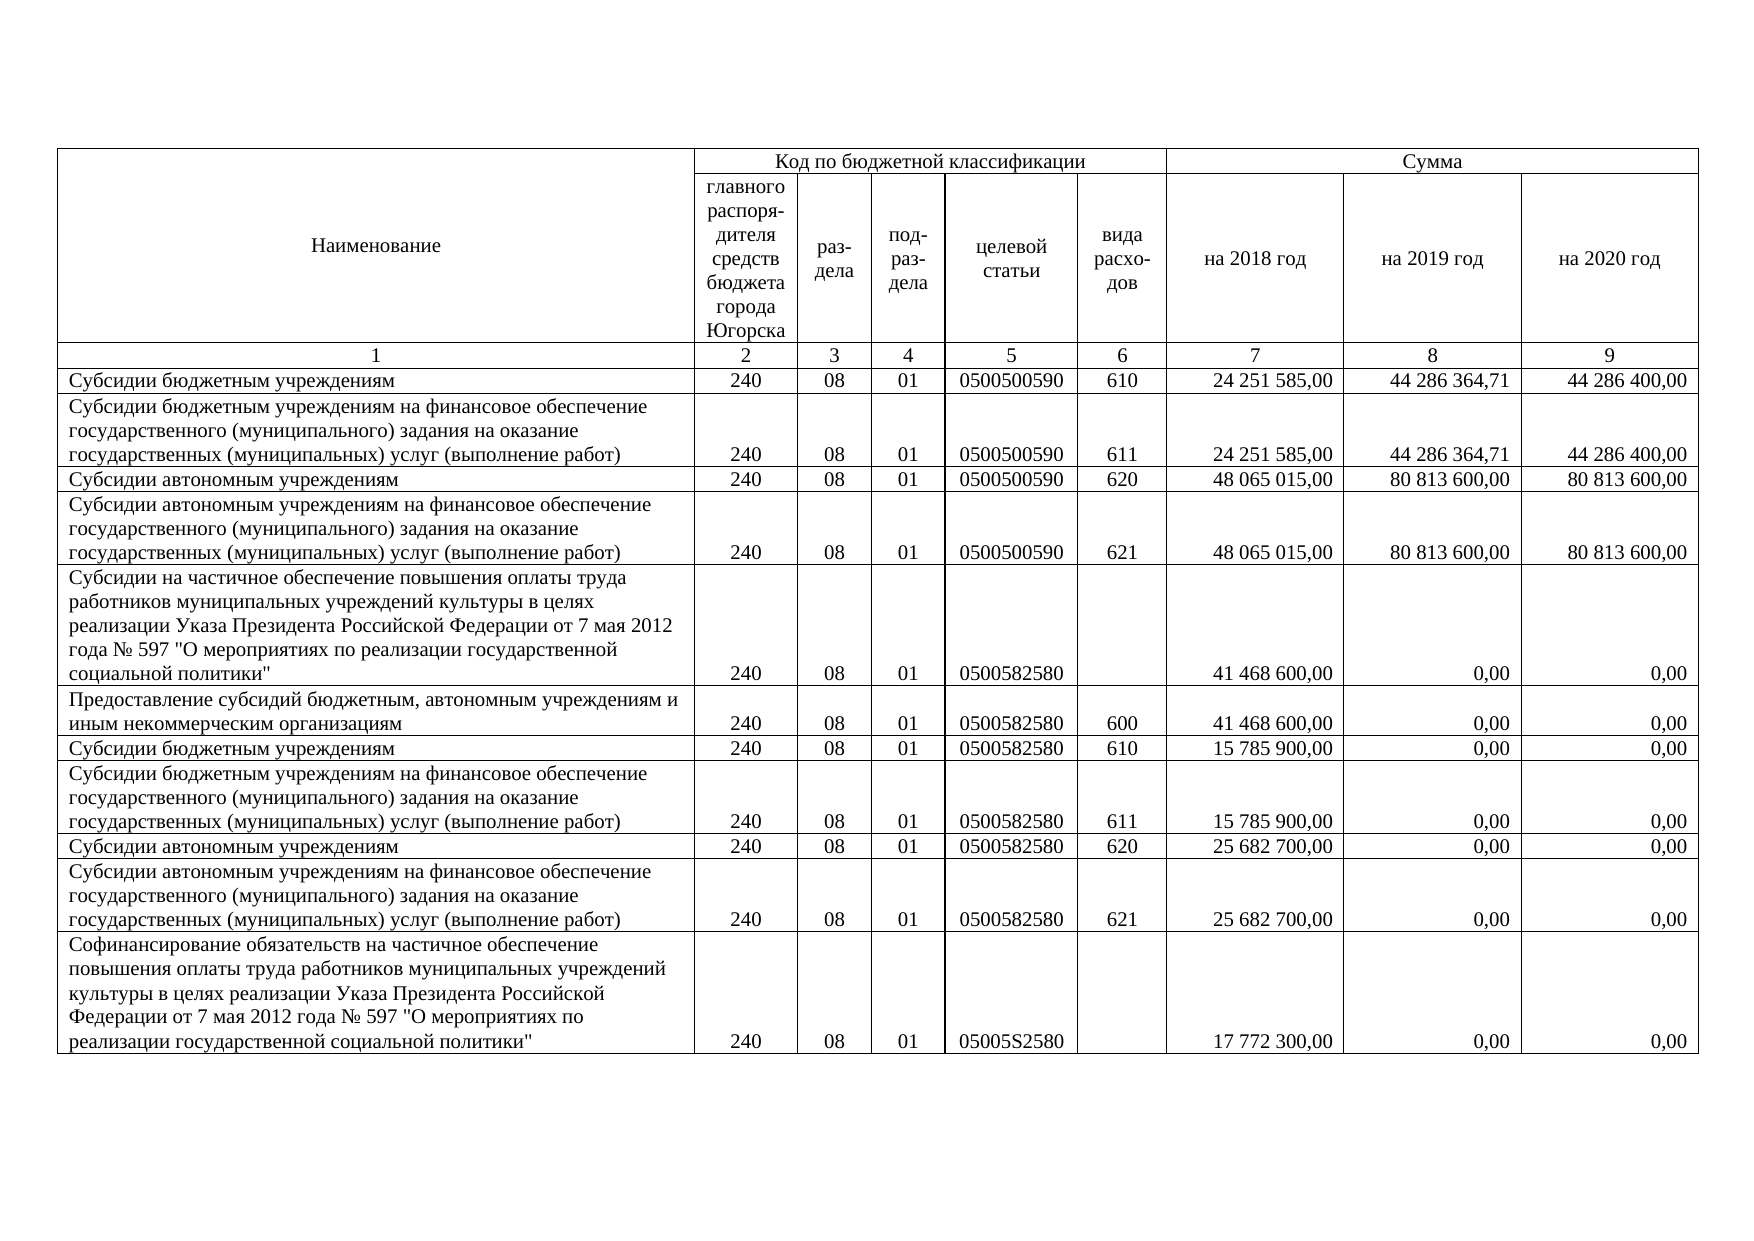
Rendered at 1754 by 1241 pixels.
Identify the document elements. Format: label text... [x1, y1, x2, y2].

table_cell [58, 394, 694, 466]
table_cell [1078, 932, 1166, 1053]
table_header Код по бюджетной классификации [695, 149, 1166, 173]
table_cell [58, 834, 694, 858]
table_cell 1 [58, 343, 694, 367]
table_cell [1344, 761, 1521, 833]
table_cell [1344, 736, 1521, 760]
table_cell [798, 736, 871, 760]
table_cell главного распоря-дителя средств бюджета города Югорска [695, 174, 797, 342]
table_cell вида расхо-дов [1078, 174, 1166, 342]
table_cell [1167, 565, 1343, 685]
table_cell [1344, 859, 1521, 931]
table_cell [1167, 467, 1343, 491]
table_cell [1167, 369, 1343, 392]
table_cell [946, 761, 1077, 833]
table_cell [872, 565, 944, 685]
table_cell на 2018 год [1167, 174, 1343, 342]
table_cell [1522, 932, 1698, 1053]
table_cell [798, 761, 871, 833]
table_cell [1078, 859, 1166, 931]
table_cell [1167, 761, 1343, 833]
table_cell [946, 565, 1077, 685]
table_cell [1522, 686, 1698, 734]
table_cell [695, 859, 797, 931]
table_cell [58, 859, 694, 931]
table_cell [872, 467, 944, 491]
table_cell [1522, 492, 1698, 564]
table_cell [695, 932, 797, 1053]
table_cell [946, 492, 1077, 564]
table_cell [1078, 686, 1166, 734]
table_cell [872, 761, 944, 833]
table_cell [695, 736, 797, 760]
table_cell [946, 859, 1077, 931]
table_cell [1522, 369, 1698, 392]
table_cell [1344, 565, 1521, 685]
table_cell 3 [798, 343, 871, 367]
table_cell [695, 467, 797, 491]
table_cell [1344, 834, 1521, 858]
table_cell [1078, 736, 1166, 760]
table_cell под-раз-дела [872, 174, 944, 342]
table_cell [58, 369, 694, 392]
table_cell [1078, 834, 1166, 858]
table_cell 4 [872, 343, 944, 367]
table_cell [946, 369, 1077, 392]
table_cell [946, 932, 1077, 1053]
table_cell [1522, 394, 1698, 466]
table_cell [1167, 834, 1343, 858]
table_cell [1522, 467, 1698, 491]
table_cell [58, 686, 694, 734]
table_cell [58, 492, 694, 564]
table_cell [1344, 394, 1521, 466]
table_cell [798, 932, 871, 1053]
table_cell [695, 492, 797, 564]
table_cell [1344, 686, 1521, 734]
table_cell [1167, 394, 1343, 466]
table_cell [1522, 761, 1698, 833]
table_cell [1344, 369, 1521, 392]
table_cell 7 [1167, 343, 1343, 367]
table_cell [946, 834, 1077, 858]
table_header Сумма [1167, 149, 1698, 173]
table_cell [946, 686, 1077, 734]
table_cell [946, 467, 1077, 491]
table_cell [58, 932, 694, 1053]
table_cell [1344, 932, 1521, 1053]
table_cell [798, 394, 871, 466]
table_cell на 2020 год [1522, 174, 1698, 342]
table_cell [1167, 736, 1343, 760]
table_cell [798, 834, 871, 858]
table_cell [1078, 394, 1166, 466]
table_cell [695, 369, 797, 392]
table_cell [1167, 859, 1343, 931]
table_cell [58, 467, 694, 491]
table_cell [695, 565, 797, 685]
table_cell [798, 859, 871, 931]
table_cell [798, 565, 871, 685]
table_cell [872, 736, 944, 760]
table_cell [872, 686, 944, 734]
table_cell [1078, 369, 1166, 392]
table_cell 6 [1078, 343, 1166, 367]
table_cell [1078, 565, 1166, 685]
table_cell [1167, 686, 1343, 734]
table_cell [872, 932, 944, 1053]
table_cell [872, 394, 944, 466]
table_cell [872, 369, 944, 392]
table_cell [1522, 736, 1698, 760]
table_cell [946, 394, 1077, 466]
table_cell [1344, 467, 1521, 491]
table_cell целевой статьи [946, 174, 1077, 342]
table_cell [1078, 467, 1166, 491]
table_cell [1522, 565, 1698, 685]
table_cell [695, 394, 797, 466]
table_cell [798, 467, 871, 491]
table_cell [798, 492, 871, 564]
table_cell 5 [946, 343, 1077, 367]
table_cell 2 [695, 343, 797, 367]
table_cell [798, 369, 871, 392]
table_cell 8 [1344, 343, 1521, 367]
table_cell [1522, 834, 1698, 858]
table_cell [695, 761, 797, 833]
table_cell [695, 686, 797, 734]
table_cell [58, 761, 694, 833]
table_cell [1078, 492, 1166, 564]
table_header Наименование [58, 149, 694, 342]
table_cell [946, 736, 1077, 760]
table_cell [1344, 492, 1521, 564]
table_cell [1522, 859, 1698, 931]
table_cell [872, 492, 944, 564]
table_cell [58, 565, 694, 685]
table_cell раз-дела [798, 174, 871, 342]
table_cell на 2019 год [1344, 174, 1521, 342]
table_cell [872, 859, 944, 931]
table_cell 9 [1522, 343, 1698, 367]
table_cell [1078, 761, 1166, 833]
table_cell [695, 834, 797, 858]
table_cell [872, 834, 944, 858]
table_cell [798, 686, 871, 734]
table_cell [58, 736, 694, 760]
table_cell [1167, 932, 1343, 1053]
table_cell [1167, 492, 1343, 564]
